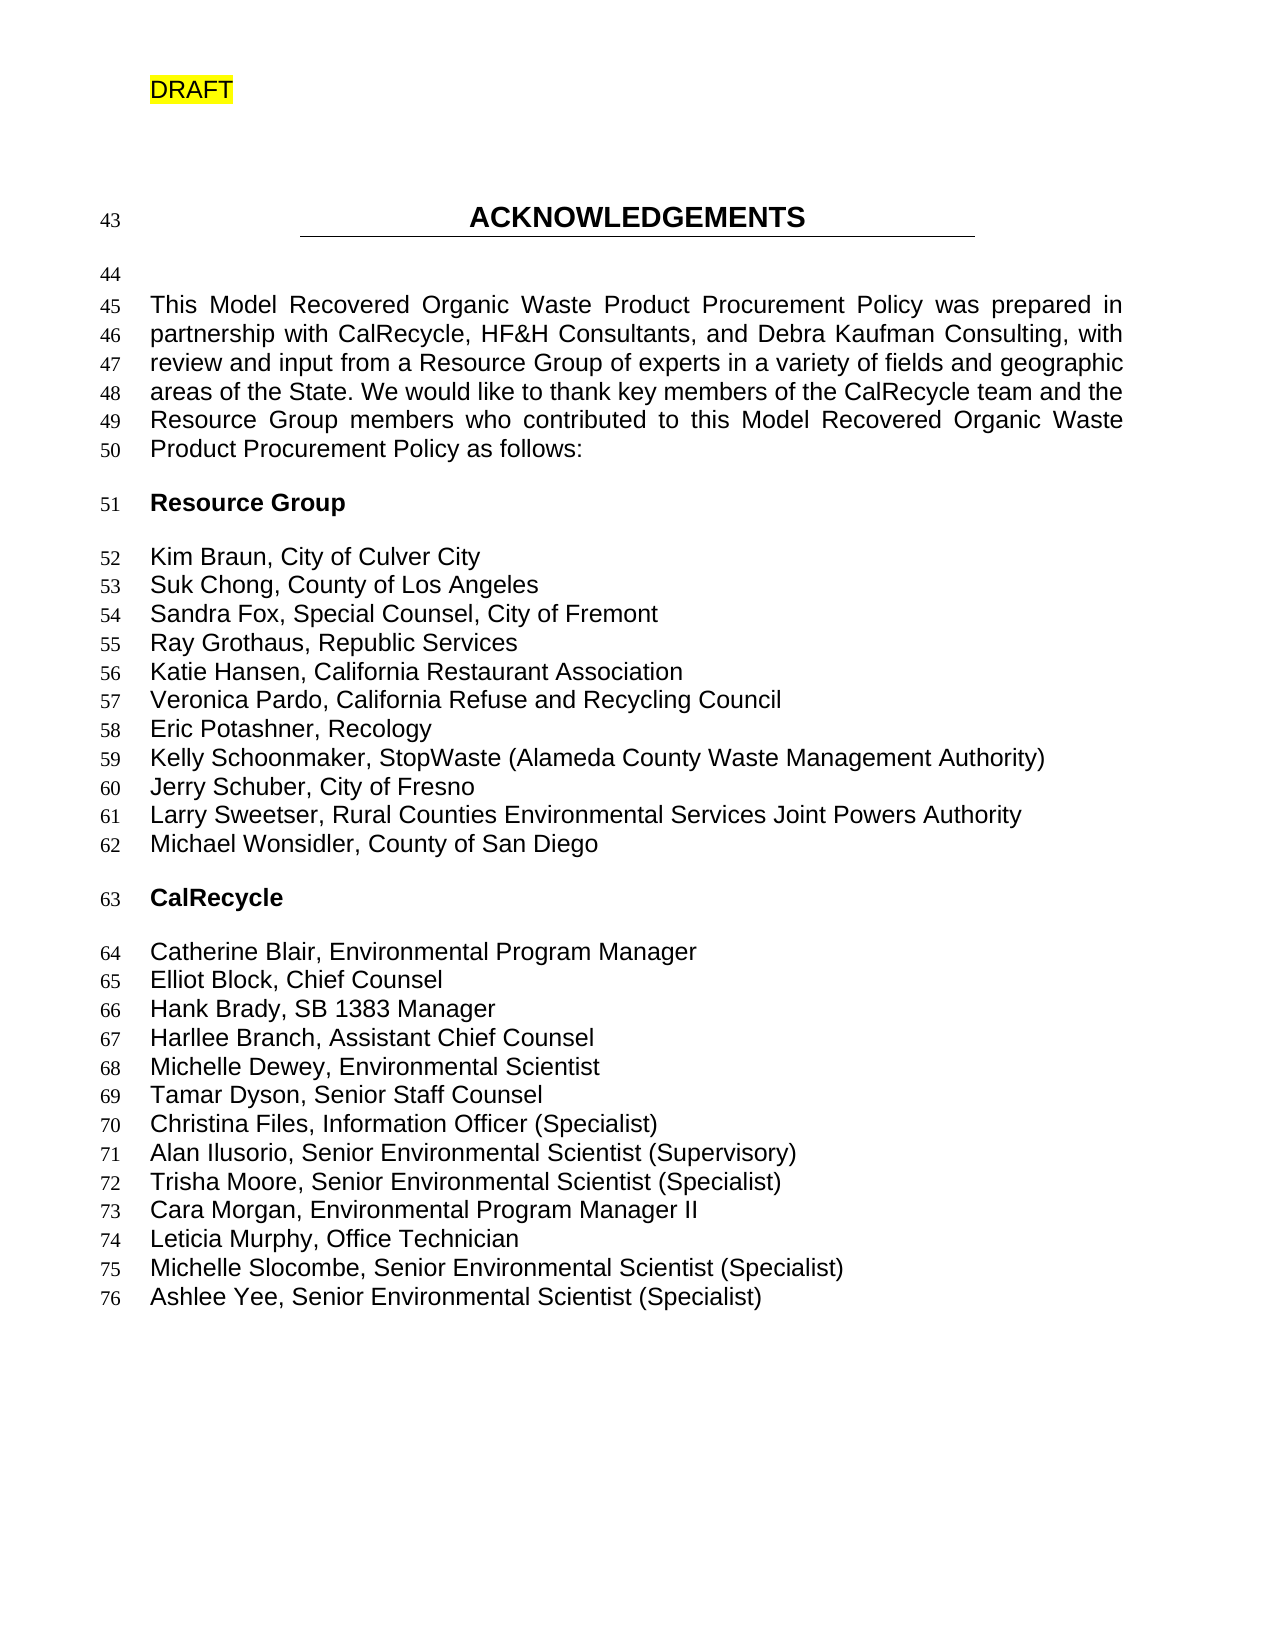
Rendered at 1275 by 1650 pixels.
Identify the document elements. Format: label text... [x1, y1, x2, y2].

text Trisha Moore, Senior Environmental Scientist (Specialist) [150, 1167, 1125, 1195]
text Alan Ilusorio, Senior Environmental Scientist (Supervisory) [150, 1138, 1125, 1167]
text Michelle Slocombe, Senior Environmental Scientist (Specialist) [150, 1253, 1125, 1282]
text Harllee Branch, Assistant Chief Counsel [150, 1023, 1125, 1052]
text Cara Morgan, Environmental Program Manager II [150, 1195, 1125, 1224]
text CalRecycle [150, 883, 1125, 912]
text Ashlee Yee, Senior Environmental Scientist (Specialist) [150, 1282, 1125, 1310]
text Resource Group [150, 488, 1125, 517]
text Leticia Murphy, Office Technician [150, 1224, 1125, 1253]
text Veronica Pardo, California Refuse and Recycling Council [150, 685, 1125, 714]
text Michael Wonsidler, County of San Diego [150, 829, 1125, 858]
text Sandra Fox, Special Counsel, City of Fremont [150, 599, 1125, 628]
text Ray Grothaus, Republic Services [150, 628, 1125, 657]
text Katie Hansen, California Restaurant Association [150, 657, 1125, 685]
text Larry Sweetser, Rural Counties Environmental Services Joint Powers Authority [150, 800, 1125, 829]
text Suk Chong, County of Los Angeles [150, 570, 1125, 599]
text This Model Recovered Organic Waste Product Procurement Policy was prepared in partnership with CalRecycle, HF&H Consultants, and Debra Kaufman Consulting, with review and input from a Resource Group of experts in a variety of fields and geographic areas of the State. We would like to thank key members of the CalRecycle team and the Resource Group members who contributed to this Model Recovered Organic Waste Product Procurement Policy as follows: [150, 290, 1125, 463]
text Kelly Schoonmaker, StopWaste (Alameda County Waste Management Authority) [150, 743, 1125, 772]
text Elliot Block, Chief Counsel [150, 965, 1125, 994]
text Eric Potashner, Recology [150, 714, 1125, 743]
text Christina Files, Information Officer (Specialist) [150, 1109, 1125, 1138]
text Tamar Dyson, Senior Staff Counsel [150, 1080, 1125, 1109]
text Kim Braun, City of Culver City [150, 542, 1125, 570]
text Hank Brady, SB 1383 Manager [150, 994, 1125, 1023]
subtitle Acknowledgements [300, 200, 975, 236]
text Michelle Dewey, Environmental Scientist [150, 1052, 1125, 1080]
text Catherine Blair, Environmental Program Manager [150, 937, 1125, 965]
text Jerry Schuber, City of Fresno [150, 772, 1125, 800]
